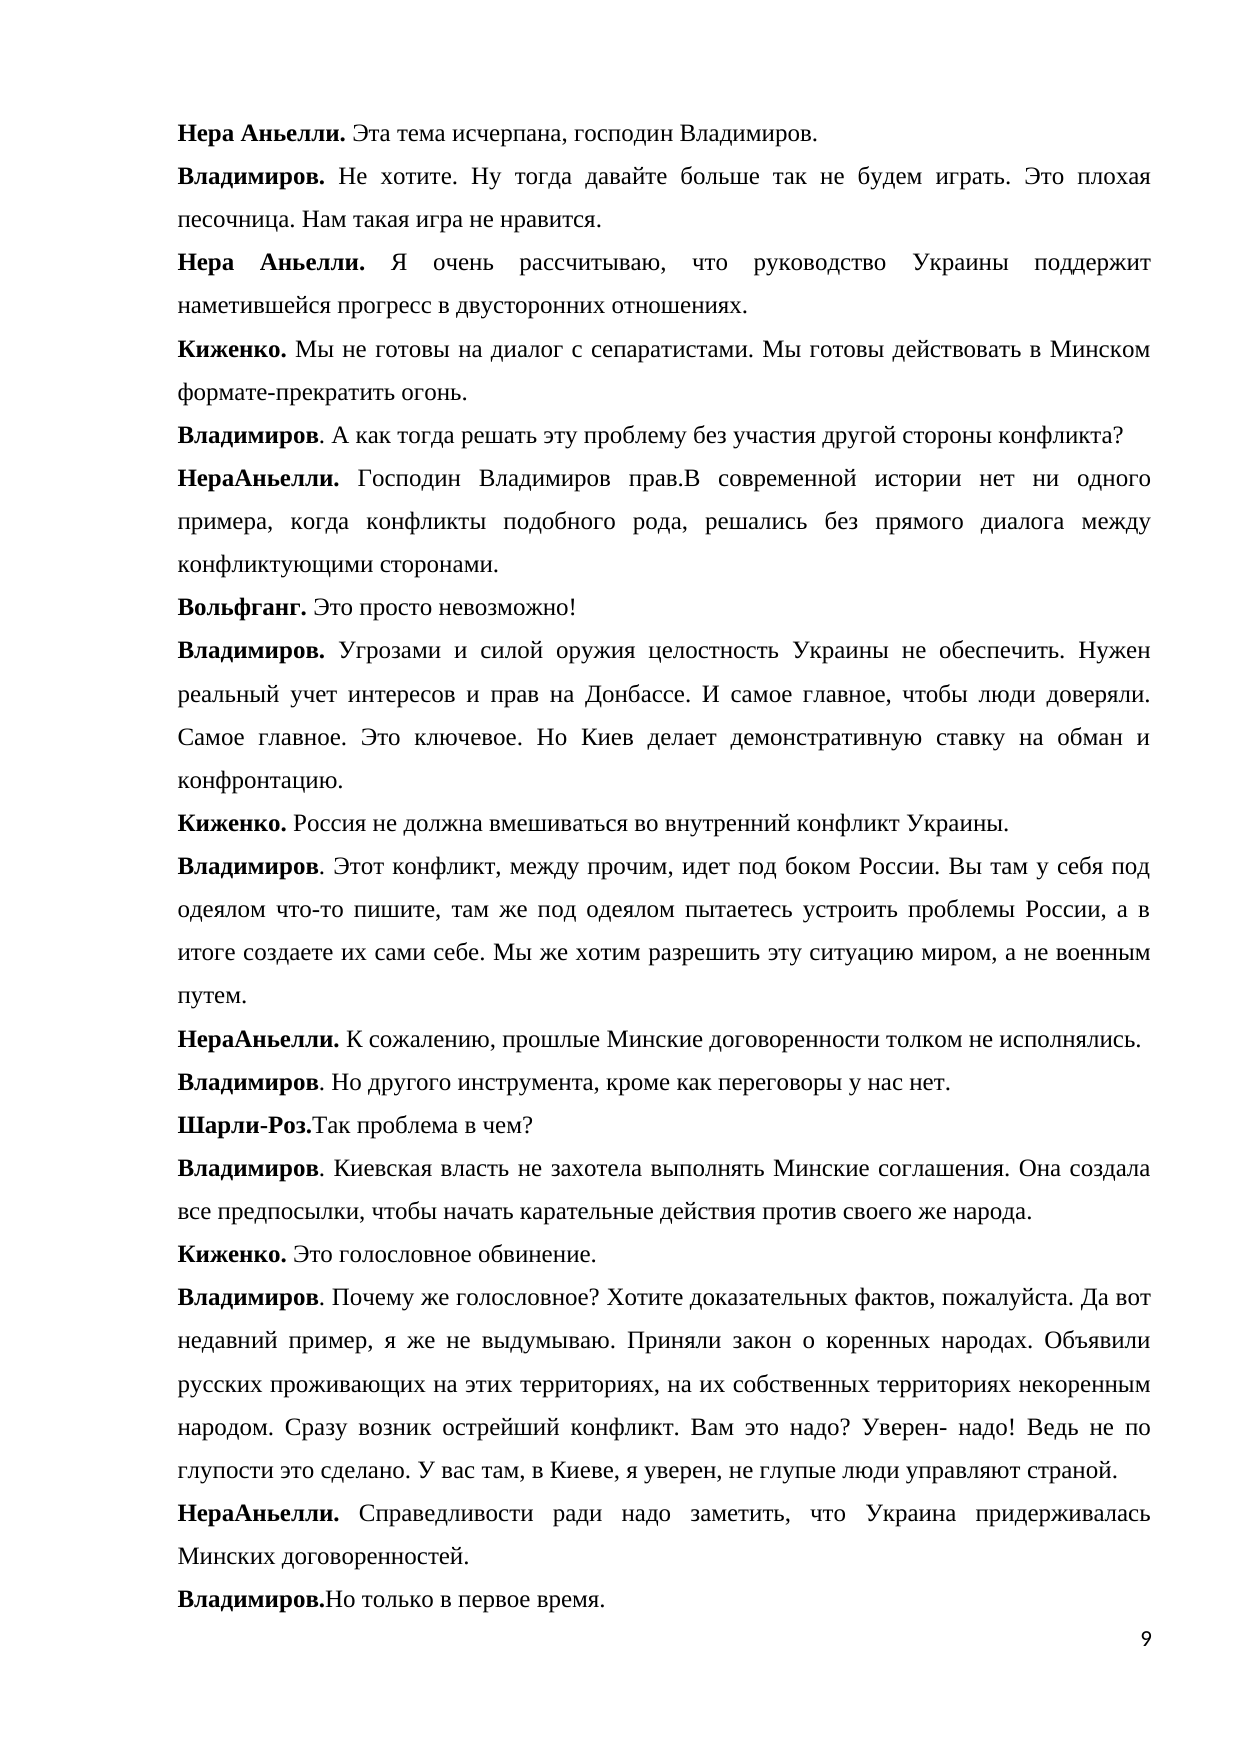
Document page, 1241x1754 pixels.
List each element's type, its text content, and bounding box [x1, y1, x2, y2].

text Владимиров. Почему же голословное? Хотите доказательных фактов, пожалуйста. Да вот недавний пример, я же не выдумываю. Приняли закон о коренных народах. Объявили русских проживающих на этих территориях, на их собственных территориях некоренным народом. Сразу возник острейший конфликт. Вам это надо? Уверен- надо! Ведь не по глупости это сделано. У вас там, в Киеве, я уверен, не глупые люди управляют страной. [177, 1282, 1152, 1484]
text Владимиров. Этот конфликт, между прочим, идет под боком России. Вы там у себя под одеялом что-то пишите, там же под одеялом пытаетесь устроить проблемы России, а в итоге создаете их сами себе. Мы же хотим разрешить эту ситуацию миром, а не военным путем. [177, 851, 1152, 1009]
text Нера Аньелли. Эта тема исчерпана, господин Владимиров. [177, 118, 1152, 147]
text Киженко. Мы не готовы на диалог с сепаратистами. Мы готовы действовать в Минском формате-прекратить огонь. [177, 334, 1152, 406]
text Владимиров. Киевская власть не захотела выполнять Минские соглашения. Она создала все предпосылки, чтобы начать карательные действия против своего же народа. [177, 1153, 1152, 1225]
text Вольфганг. Это просто невозможно! [177, 592, 1152, 621]
text НераАньелли. К сожалению, прошлые Минские договоренности толком не исполнялись. [177, 1024, 1152, 1052]
text Владимиров. Не хотите. Ну тогда давайте больше так не будем играть. Это плохая песочница. Нам такая игра не нравится. [177, 161, 1152, 233]
text Киженко. Россия не должна вмешиваться во внутренний конфликт Украины. [177, 808, 1152, 837]
text НераАньелли. Господин Владимиров прав.В современной истории нет ни одного примера, когда конфликты подобного рода, решались без прямого диалога между конфликтующими сторонами. [177, 463, 1152, 578]
text Владимиров. Угрозами и силой оружия целостность Украины не обеспечить. Нужен реальный учет интересов и прав на Донбассе. И самое главное, чтобы люди доверяли. Самое главное. Это ключевое. Но Киев делает демонстративную ставку на обман и конфронтацию. [177, 636, 1152, 794]
text Киженко. Это голословное обвинение. [177, 1239, 1152, 1268]
text Владимиров. А как тогда решать эту проблему без участия другой стороны конфликта? [177, 420, 1152, 449]
text Владимиров. Но другого инструмента, кроме как переговоры у нас нет. [177, 1067, 1152, 1096]
text НераАньелли. Справедливости ради надо заметить, что Украина придерживалась Минских договоренностей. [177, 1498, 1152, 1570]
text Нера Аньелли. Я очень рассчитываю, что руководство Украины поддержит наметившейся прогресс в двусторонних отношениях. [177, 247, 1152, 319]
text Владимиров.Но только в первое время. [177, 1584, 1152, 1613]
text Шарли-Роз.Так проблема в чем? [306, 1110, 1152, 1139]
